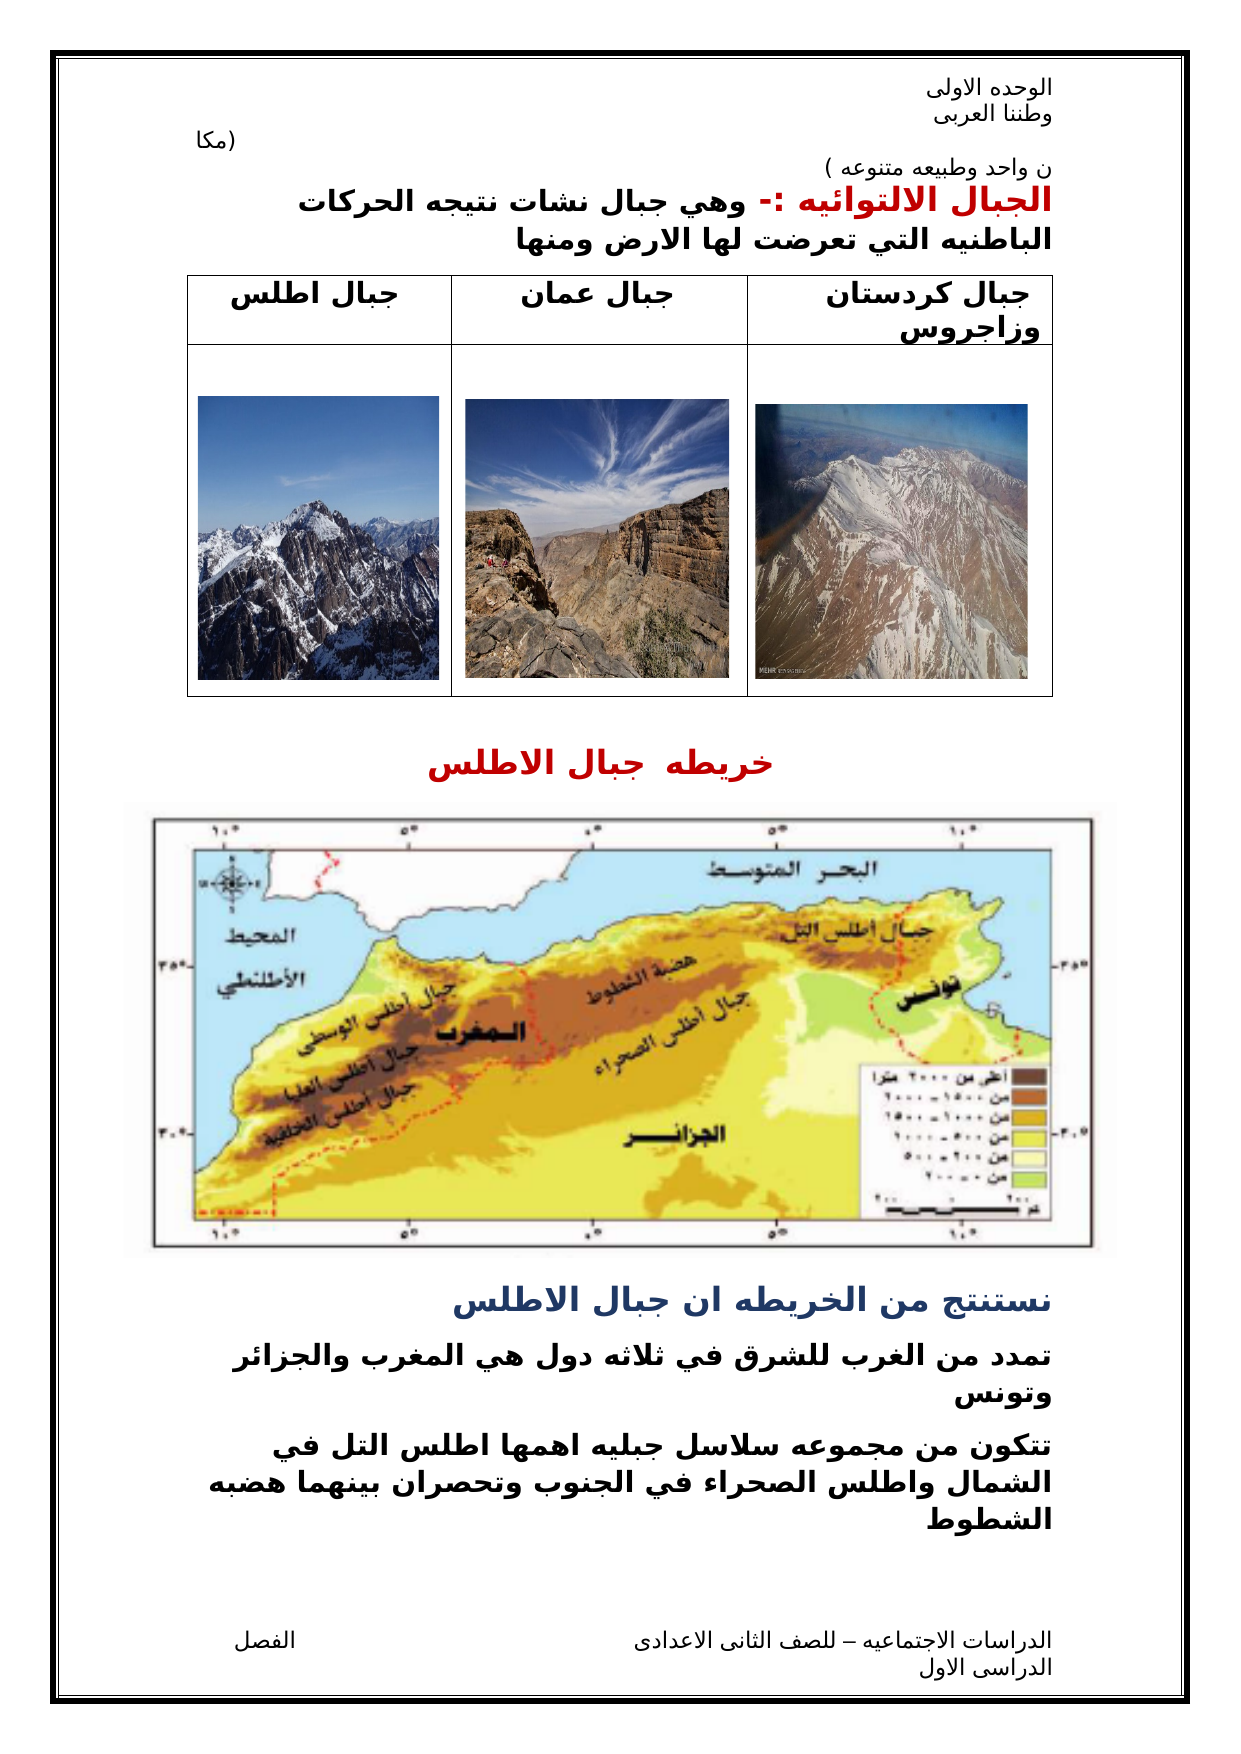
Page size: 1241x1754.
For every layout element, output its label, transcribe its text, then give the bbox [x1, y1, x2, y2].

picture [197, 396, 440, 680]
table_cell [748, 345, 1052, 696]
table_cell [452, 345, 747, 696]
text الجبال الالتوائيه :- وهي جبال نشات نتيجه الحركات الباطنيه التي تعرضت لها الارض ومنها [187, 181, 1053, 256]
text تتكون من مجموعه سلاسل جبليه اهمها اطلس التل في الشمال واطلس الصحراء في الجنوب وتحصران بينهما هضبه الشطوط [187, 1429, 1053, 1536]
picture [465, 399, 730, 678]
text خريطه جبال الاطلس [187, 744, 1053, 783]
table_header جبال اطلس [188, 276, 451, 344]
table_header جبال كردستان وزاجروس [748, 276, 1052, 344]
text نستنتج من الخريطه ان جبال الاطلس [187, 1258, 1053, 1319]
picture [123, 802, 1117, 1258]
picture [755, 404, 1028, 679]
table_header جبال عمان [452, 276, 747, 344]
text تمدد من الغرب للشرق في ثلاثه دول هي المغرب والجزائر وتونس [187, 1339, 1053, 1409]
table_cell [188, 345, 451, 696]
